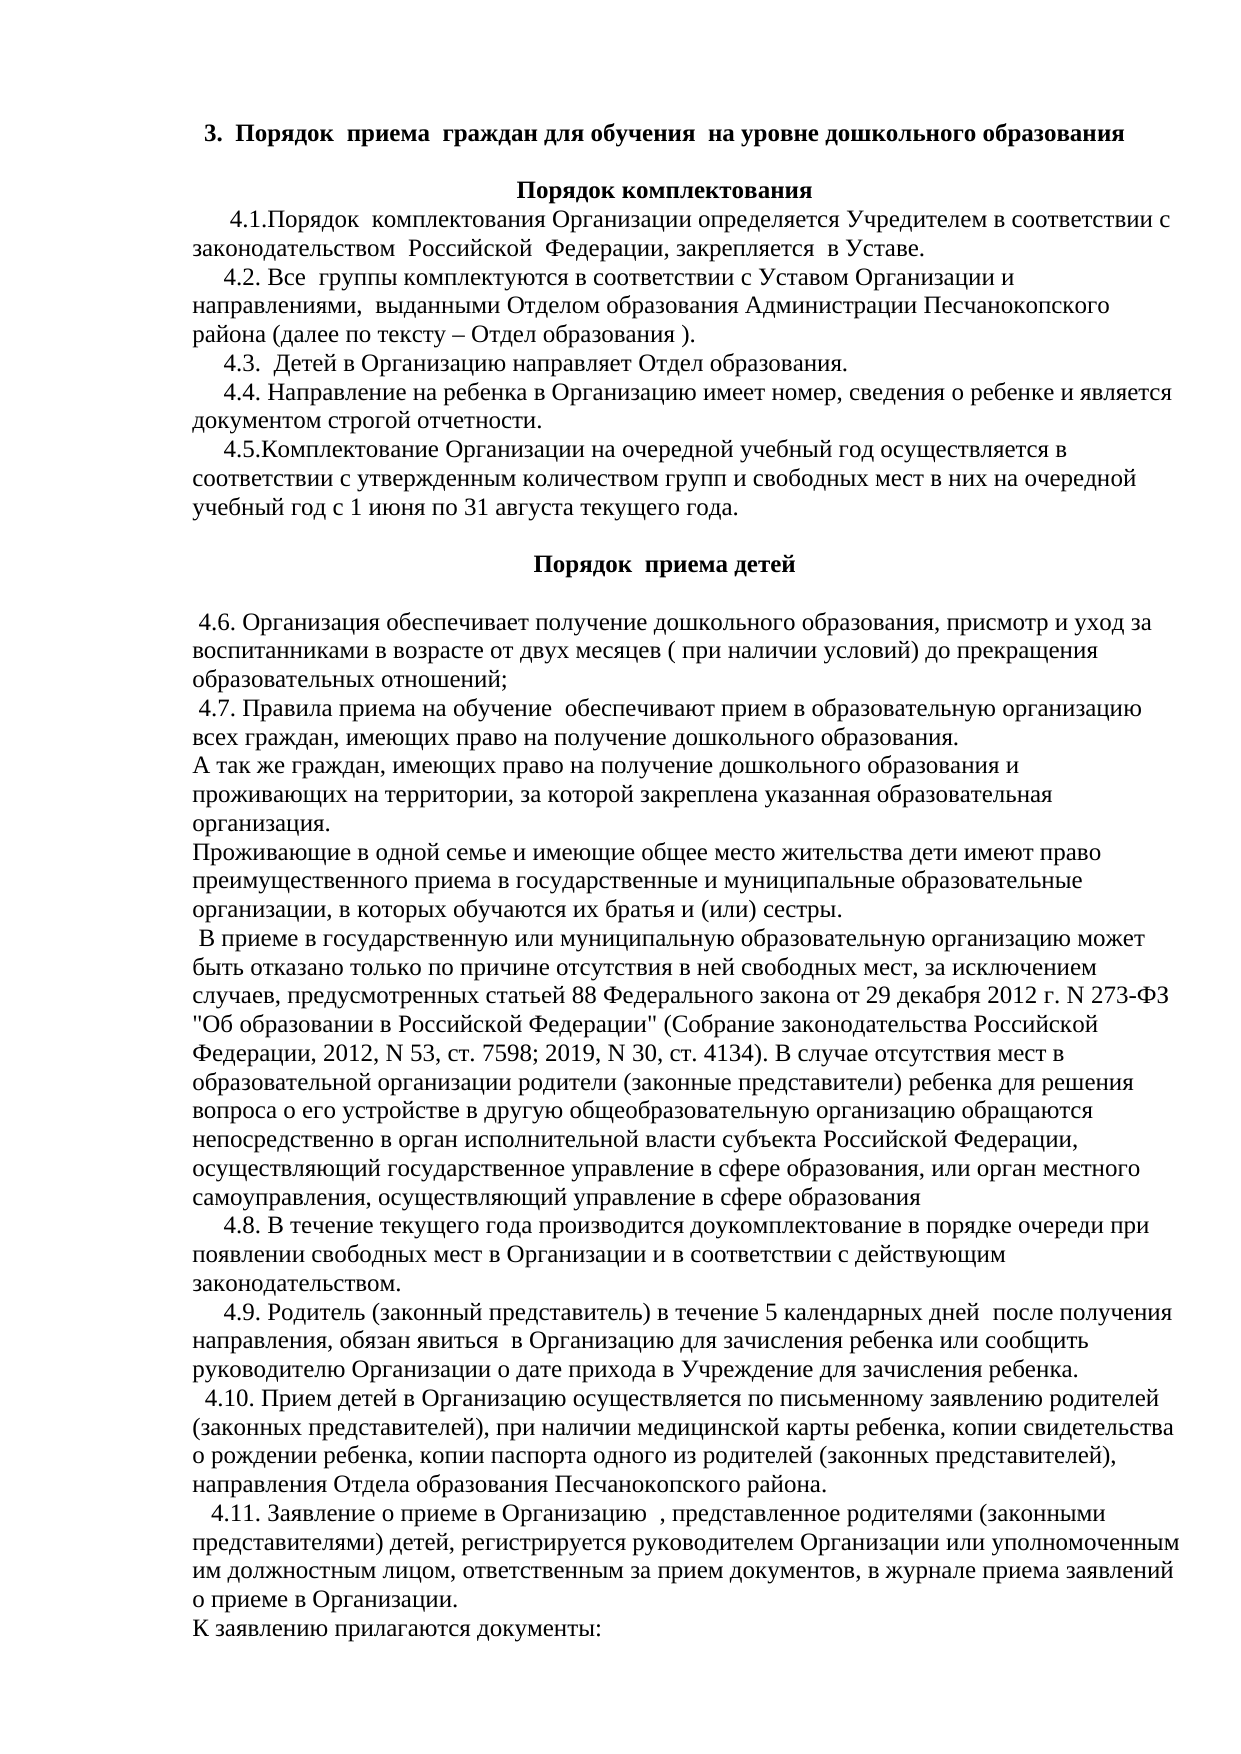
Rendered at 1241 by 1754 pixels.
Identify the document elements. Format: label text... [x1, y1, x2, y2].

text 4.9. Родитель (законный представитель) в течение 5 календарных дней после получения направления, обязан явиться в Организацию для зачисления ребенка или сообщить руководителю Организации о дате прихода в Учреждение для зачисления ребенка. [192, 1297, 1181, 1383]
text 3. Порядок приема граждан для обучения на уровне дошкольного образования [148, 118, 1181, 147]
text 4.11. Заявление о приеме в Организацию , представленное родителями (законными представителями) детей, регистрируется руководителем Организации или уполномоченным им должностным лицом, ответственным за прием документов, в журнале приема заявлений о приеме в Организации. [192, 1498, 1181, 1613]
text 4.6. Организация обеспечивает получение дошкольного образования, присмотр и уход за воспитанниками в возрасте от двух месяцев ( при наличии условий) до прекращения образовательных отношений; [192, 607, 1181, 693]
text 4.3. Детей в Организацию направляет Отдел образования. [192, 348, 1181, 377]
text К заявлению прилагаются документы: [192, 1613, 1181, 1642]
text 4.5.Комплектование Организации на очередной учебный год осуществляется в соответствии с утвержденным количеством групп и свободных мест в них на очередной учебный год с 1 июня по 31 августа текущего года. [192, 434, 1181, 521]
text 4.4. Направление на ребенка в Организацию имеет номер, сведения о ребенке и является документом строгой отчетности. [192, 377, 1181, 434]
text А так же граждан, имеющих право на получение дошкольного образования и проживающих на территории, за которой закреплена указанная образовательная организация. [192, 751, 1181, 837]
text В приеме в государственную или муниципальную образовательную организацию может быть отказано только по причине отсутствия в ней свободных мест, за исключением случаев, предусмотренных статьей 88 Федерального закона от 29 декабря 2012 г. N 273-ФЗ "Об образовании в Российской Федерации" (Собрание законодательства Российской Федерации, 2012, N 53, ст. 7598; 2019, N 30, ст. 4134). В случае отсутствия мест в образовательной организации родители (законные представители) ребенка для решения вопроса о его устройстве в другую общеобразовательную организацию обращаются непосредственно в орган исполнительной власти субъекта Российской Федерации, осуществляющий государственное управление в сфере образования, или орган местного самоуправления, осуществляющий управление в сфере образования [192, 923, 1181, 1211]
text Порядок комплектования [148, 176, 1181, 204]
text 4.1.Порядок комплектования Организации определяется Учредителем в соответствии с законодательством Российской Федерации, закрепляется в Уставе. [192, 204, 1181, 262]
text Проживающие в одной семье и имеющие общее место жительства дети имеют право преимущественного приема в государственные и муниципальные образовательные организации, в которых обучаются их братья и (или) сестры. [192, 837, 1181, 923]
text Порядок приема детей [148, 549, 1181, 578]
text 4.8. В течение текущего года производится доукомплектование в порядке очереди при появлении свободных мест в Организации и в соответствии с действующим законодательством. [192, 1211, 1181, 1297]
text 4.7. Правила приема на обучение обеспечивают прием в образовательную организацию всех граждан, имеющих право на получение дошкольного образования. [192, 693, 1181, 751]
text 4.2. Все группы комплектуются в соответствии с Уставом Организации и направлениями, выданными Отделом образования Администрации Песчанокопского района (далее по тексту – Отдел образования ). [192, 262, 1181, 348]
text 4.10. Прием детей в Организацию осуществляется по письменному заявлению родителей (законных представителей), при наличии медицинской карты ребенка, копии свидетельства о рождении ребенка, копии паспорта одного из родителей (законных представителей), направления Отдела образования Песчанокопского района. [192, 1383, 1181, 1498]
